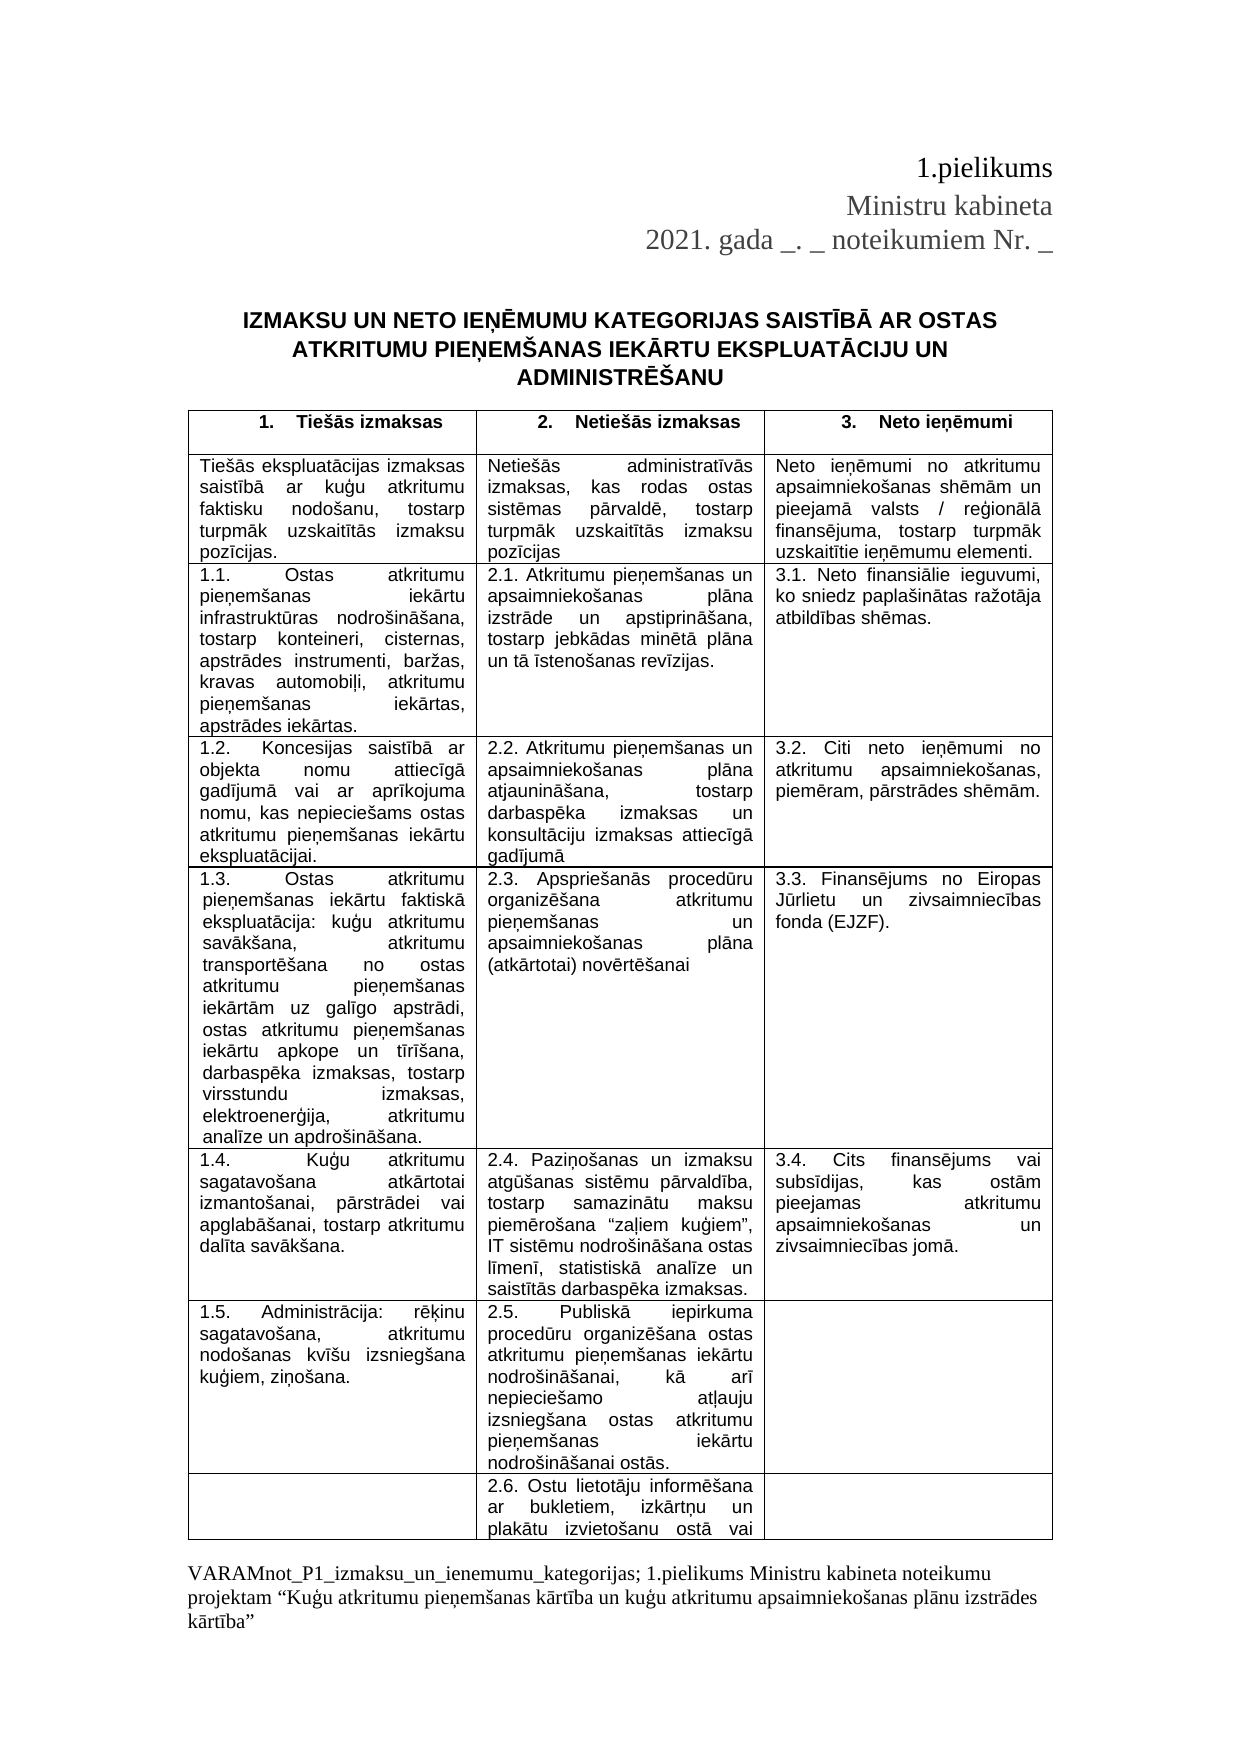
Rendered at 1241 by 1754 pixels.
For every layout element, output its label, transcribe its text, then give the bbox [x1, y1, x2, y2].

table_cell 2.1. Atkritumu pieņemšanas un apsaimniekošanas plāna izstrāde un apstiprināšana, tostarp jebkādas minētā plāna un tā īstenošanas revīzijas. [477, 564, 764, 736]
table_cell 1.1. Ostas atkritumu pieņemšanas iekārtu infrastruktūras nodrošināšana, tostarp konteineri, cisternas, apstrādes instrumenti, baržas, kravas automobiļi, atkritumu pieņemšanas iekārtas, apstrādes iekārtas. [189, 564, 476, 736]
table_header Tiešās izmaksas [189, 411, 476, 454]
table_cell 2.3. Apspriešanās procedūru organizēšana atkritumu pieņemšanas un apsaimniekošanas plāna (atkārtotai) novērtēšanai [477, 868, 764, 1148]
table_cell [765, 1301, 1052, 1473]
table_cell 1.2. Koncesijas saistībā ar objekta nomu attiecīgā gadījumā vai ar aprīkojuma nomu, kas nepieciešams ostas atkritumu pieņemšanas iekārtu ekspluatācijai. [189, 737, 476, 866]
table_cell 3.3. Finansējums no Eiropas Jūrlietu un zivsaimniecības fonda (EJZF). [765, 868, 1052, 1148]
table_cell 1.3. Ostas atkritumu pieņemšanas iekārtu faktiskā ekspluatācija: kuģu atkritumu savākšana, atkritumu transportēšana no ostas atkritumu pieņemšanas iekārtām uz galīgo apstrādi, ostas atkritumu pieņemšanas iekārtu apkope un tīrīšana, darbaspēka izmaksas, tostarp virsstundu izmaksas, elektroenerģija, atkritumu analīze un apdrošināšana. [189, 868, 476, 1148]
table_cell 1.4. Kuģu atkritumu sagatavošana atkārtotai izmantošanai, pārstrādei vai apglabāšanai, tostarp atkritumu dalīta savākšana. [189, 1149, 476, 1300]
text 2021. gada _. _ noteikumiem Nr. _ [187, 222, 1053, 256]
table_header Neto ieņēmumi [765, 411, 1052, 454]
table_cell 2.2. Atkritumu pieņemšanas un apsaimniekošanas plāna atjaunināšana, tostarp darbaspēka izmaksas un konsultāciju izmaksas attiecīgā gadījumā [477, 737, 764, 866]
table_cell 3.1. Neto finansiālie ieguvumi, ko sniedz paplašinātas ražotāja atbildības shēmas. [765, 564, 1052, 736]
table_cell [189, 1474, 476, 1539]
table_cell Neto ieņēmumi no atkritumu apsaimniekošanas shēmām un pieejamā valsts / reģionālā finansējuma, tostarp turpmāk uzskaitītie ieņēmumu elementi. [765, 455, 1052, 562]
text 1.pielikums [187, 150, 1053, 183]
table_cell 2.5. Publiskā iepirkuma procedūru organizēšana ostas atkritumu pieņemšanas iekārtu nodrošināšanai, kā arī nepieciešamo atļauju izsniegšana ostas atkritumu pieņemšanas iekārtu nodrošināšanai ostās. [477, 1301, 764, 1473]
table_cell Tiešās ekspluatācijas izmaksas saistībā ar kuģu atkritumu faktisku nodošanu, tostarp turpmāk uzskaitītās izmaksu pozīcijas. [189, 455, 476, 562]
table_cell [477, 1474, 764, 1539]
table_cell Netiešās administratīvās izmaksas, kas rodas ostas sistēmas pārvaldē, tostarp turpmāk uzskaitītās izmaksu pozīcijas [477, 455, 764, 562]
text IZMAKSU UN NETO IEŅĒMUMU KATEGORIJAS SAISTĪBĀ AR OSTAS ATKRITUMU PIEŅEMŠANAS IEKĀRTU EKSPLUATĀCIJU UN ADMINISTRĒŠANU [187, 307, 1053, 391]
text Ministru kabineta [187, 188, 1053, 222]
table_cell 2.4. Paziņošanas un izmaksu atgūšanas sistēmu pārvaldība, tostarp samazinātu maksu piemērošana “zaļiem kuģiem”, IT sistēmu nodrošināšana ostas līmenī, statistiskā analīze un saistītās darbaspēka izmaksas. [477, 1149, 764, 1300]
table_cell [765, 1474, 1052, 1539]
table_cell 1.5. Administrācija: rēķinu sagatavošana, atkritumu nodošanas kvīšu izsniegšana kuģiem, ziņošana. [189, 1301, 476, 1473]
table_cell 3.2. Citi neto ieņēmumi no atkritumu apsaimniekošanas, piemēram, pārstrādes shēmām. [765, 737, 1052, 866]
table_header Netiešās izmaksas [477, 411, 764, 454]
table_cell 3.4. Cits finansējums vai subsīdijas, kas ostām pieejamas atkritumu apsaimniekošanas un zivsaimniecības jomā. [765, 1149, 1052, 1300]
